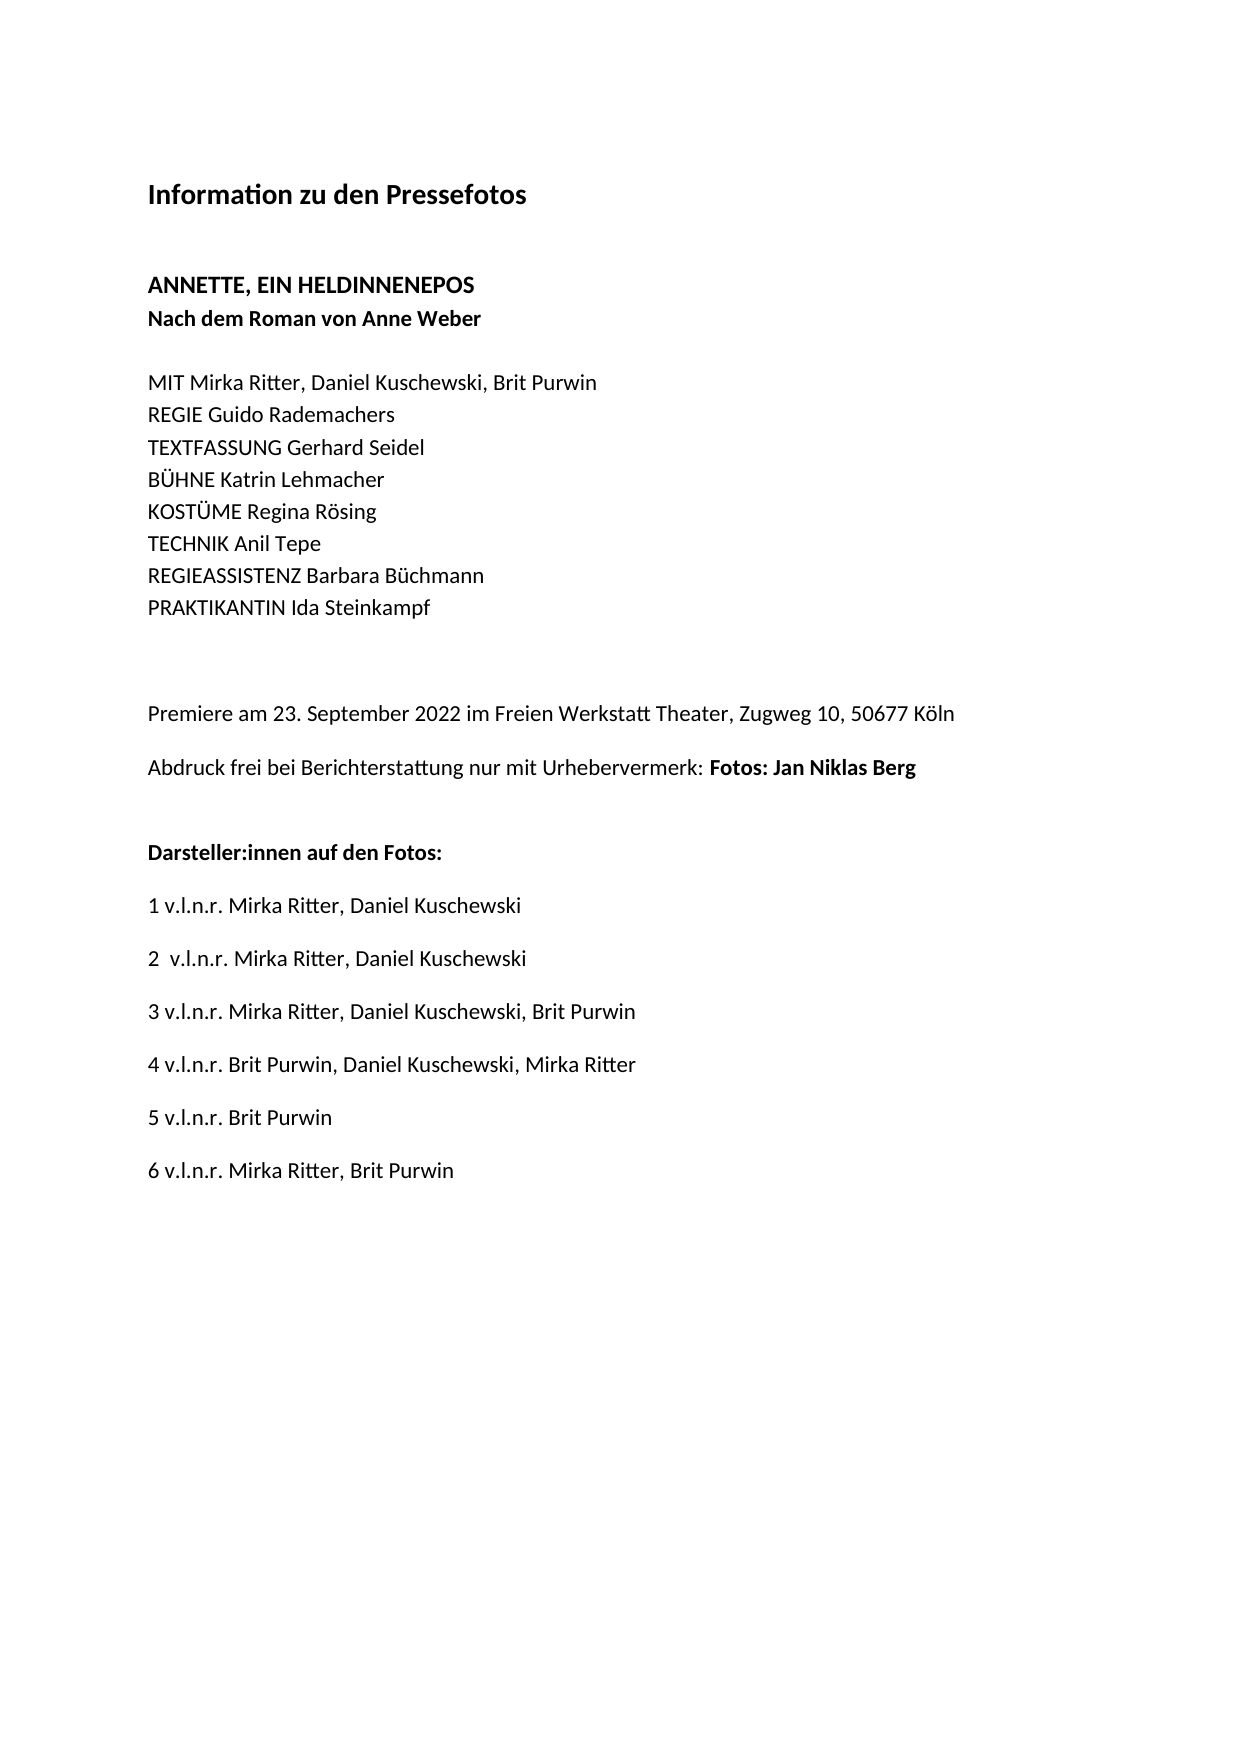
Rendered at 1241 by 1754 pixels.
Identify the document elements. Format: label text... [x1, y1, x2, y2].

text 5 v.l.n.r. Brit Purwin [148, 1103, 1093, 1131]
text 3 v.l.n.r. Mirka Ritter, Daniel Kuschewski, Brit Purwin [148, 997, 1093, 1025]
text Darsteller:innen auf den Fotos: [148, 806, 1093, 866]
text ANNETTE, EIN HELDINNENEPOS Nach dem Roman von Anne Weber MIT Mirka Ritter, Daniel Kuschewski, Brit Purwin REGIE Guido Rademachers TEXTFASSUNG Gerhard Seidel BÜHNE Katrin Lehmacher KOSTÜME Regina Rösing TECHNIK Anil Tepe REGIEASSISTENZ Barbara Büchmann PRAKTIKANTIN Ida Steinkampf [148, 269, 1093, 622]
text Premiere am 23. September 2022 im Freien Werkstatt Theater, Zugweg 10, 50677 Köln [148, 699, 1093, 728]
text 6 v.l.n.r. Mirka Ritter, Brit Purwin [148, 1156, 1093, 1184]
text Abdruck frei bei Berichterstattung nur mit Urhebervermerk: Fotos: Jan Niklas Berg [148, 753, 1093, 781]
text 4 v.l.n.r. Brit Purwin, Daniel Kuschewski, Mirka Ritter [148, 1050, 1093, 1078]
text Information zu den Pressefotos [148, 176, 1093, 244]
text 2 v.l.n.r. Mirka Ritter, Daniel Kuschewski [148, 944, 1093, 972]
text 1 v.l.n.r. Mirka Ritter, Daniel Kuschewski [148, 891, 1093, 919]
